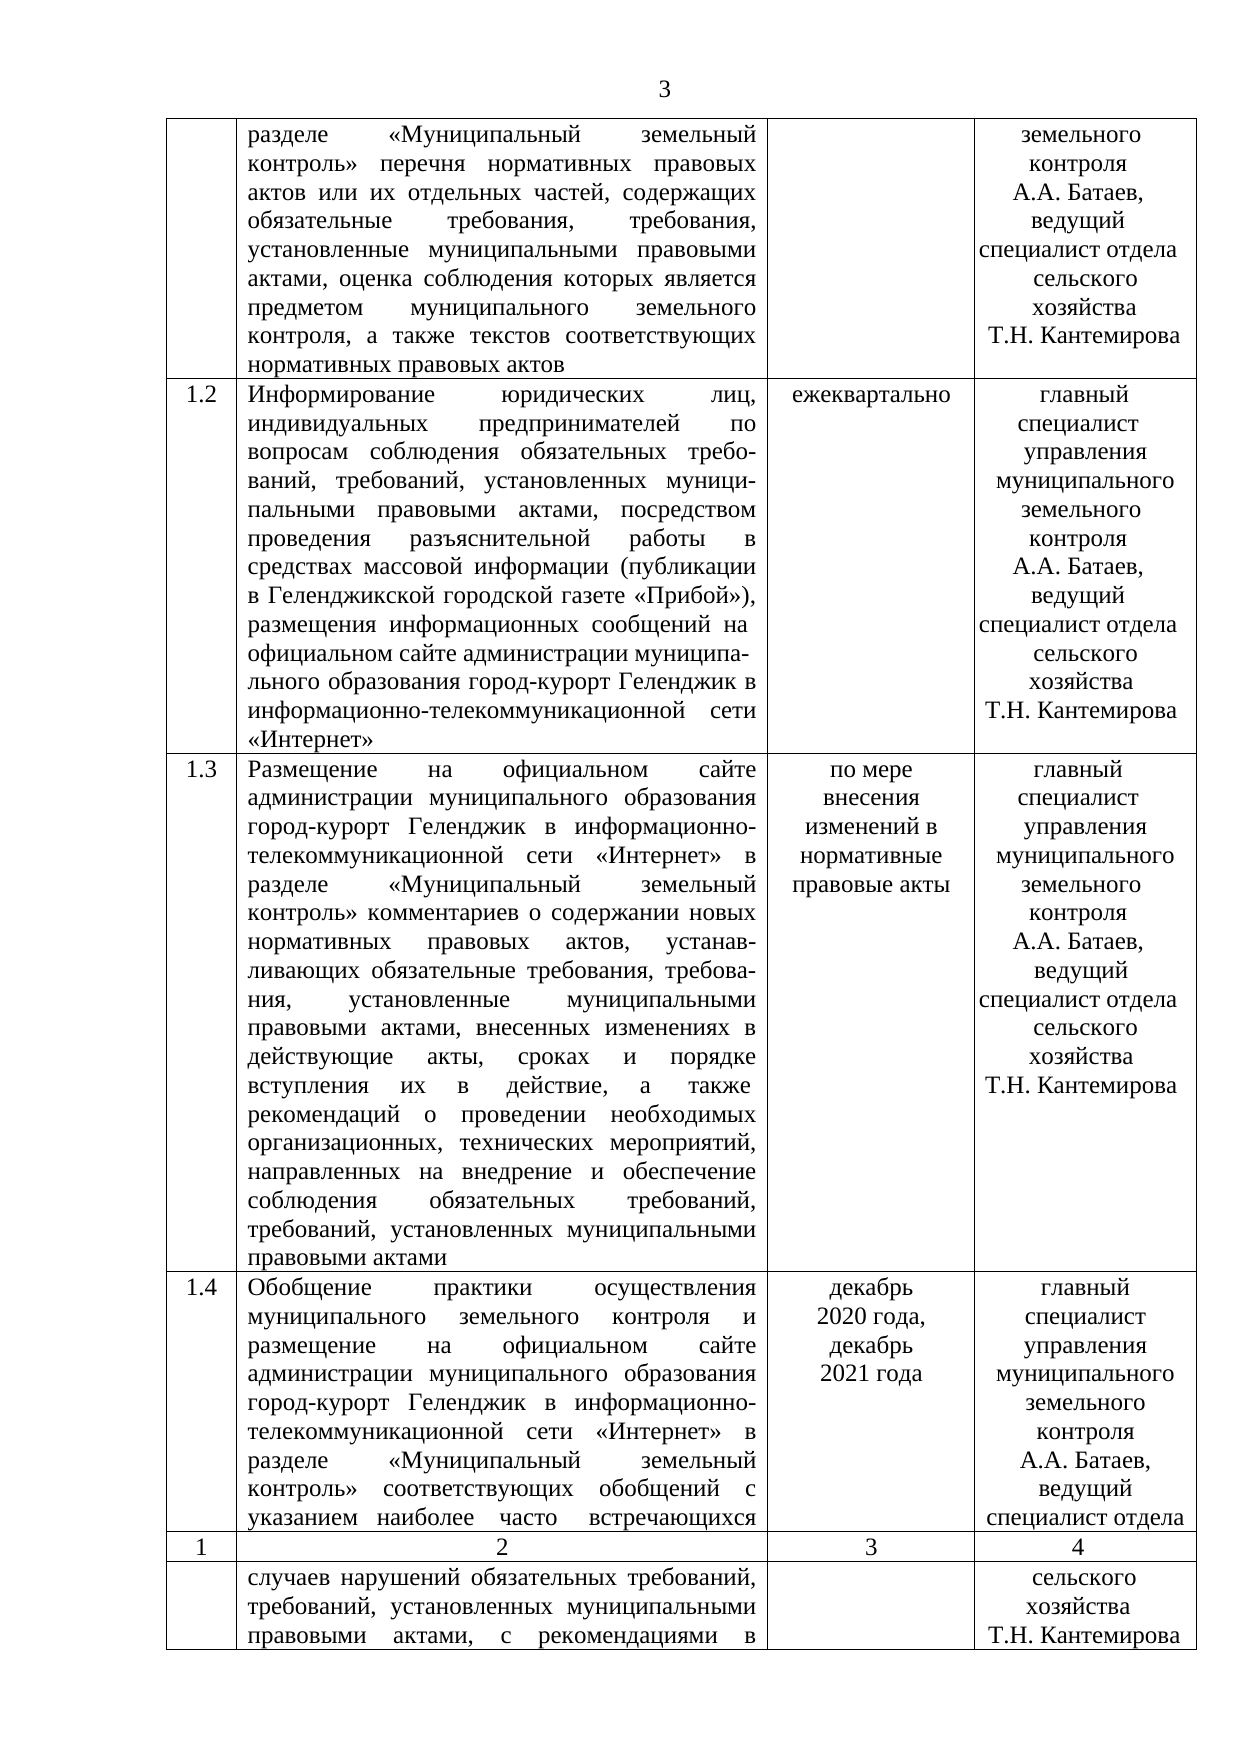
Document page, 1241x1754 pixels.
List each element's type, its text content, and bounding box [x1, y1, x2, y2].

table_cell [768, 1562, 974, 1648]
table_cell 2 [237, 1532, 767, 1561]
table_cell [975, 1562, 1196, 1648]
table_cell 3 [768, 1532, 974, 1561]
table_cell главный специалист управления муниципального земельного контроля А.А. Батаев, ведущий специалист отдела [975, 1272, 1196, 1531]
table_cell 1.2 [167, 379, 236, 753]
table_cell Размещение на официальном сайте администрации муниципального образования город-курорт Геленджик в информационно-телекоммуникационной сети «Интернет» в разделе «Муниципальный земельный контроль» комментариев о содержании новых нормативных правовых актов, устанав-ливающих обязательные требования, требова-ния, установленные муниципальными правовыми актами, внесенных изменениях в действующие акты, сроках и порядке вступления их в действие, а также рекомендаций о проведении необходимых организационных, технических мероприятий, направленных на внедрение и обеспечение соблюдения обязательных требований, требований, установленных муниципальными правовыми актами [237, 754, 767, 1271]
table_cell Информирование юридических лиц, индивидуальных предпринимателей по вопросам соблюдения обязательных требо-ваний, требований, установленных муници-пальными правовыми актами, посредством проведения разъяснительной работы в средствах массовой информации (публикации в Геленджикской городской газете «Прибой»), размещения информационных сообщений на официальном сайте администрации муниципа- льного образования город-курорт Геленджик в информационно-телекоммуникационной сети «Интернет» [237, 379, 767, 753]
table_cell главный специалист управления муниципального земельного контроля А.А. Батаев, ведущий специалист отдела сельского хозяйства Т.Н. Кантемирова [975, 379, 1196, 753]
table_cell 1 [167, 1532, 236, 1561]
table_cell [167, 1562, 236, 1648]
table_cell 1.3 [167, 754, 236, 1271]
table_cell Обобщение практики осуществления муниципального земельного контроля и размещение на официальном сайте администрации муниципального образования город-курорт Геленджик в информационно-телекоммуникационной сети «Интернет» в разделе «Муниципальный земельный контроль» соответствующих обобщений с указанием наиболее часто встречающихся [237, 1272, 767, 1531]
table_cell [237, 119, 767, 378]
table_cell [237, 1562, 767, 1648]
table_cell 4 [975, 1532, 1196, 1561]
table_cell ежеквартально [768, 379, 974, 753]
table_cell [975, 119, 1196, 378]
table_cell 1.4 [167, 1272, 236, 1531]
table_cell главный специалист управления муниципального земельного контроля А.А. Батаев, ведущий специалист отдела сельского хозяйства Т.Н. Кантемирова [975, 754, 1196, 1271]
table_cell [768, 119, 974, 378]
table_cell по мере внесения изменений в нормативные правовые акты [768, 754, 974, 1271]
table_cell [167, 119, 236, 378]
table_cell декабрь 2020 года, декабрь 2021 года [768, 1272, 974, 1531]
